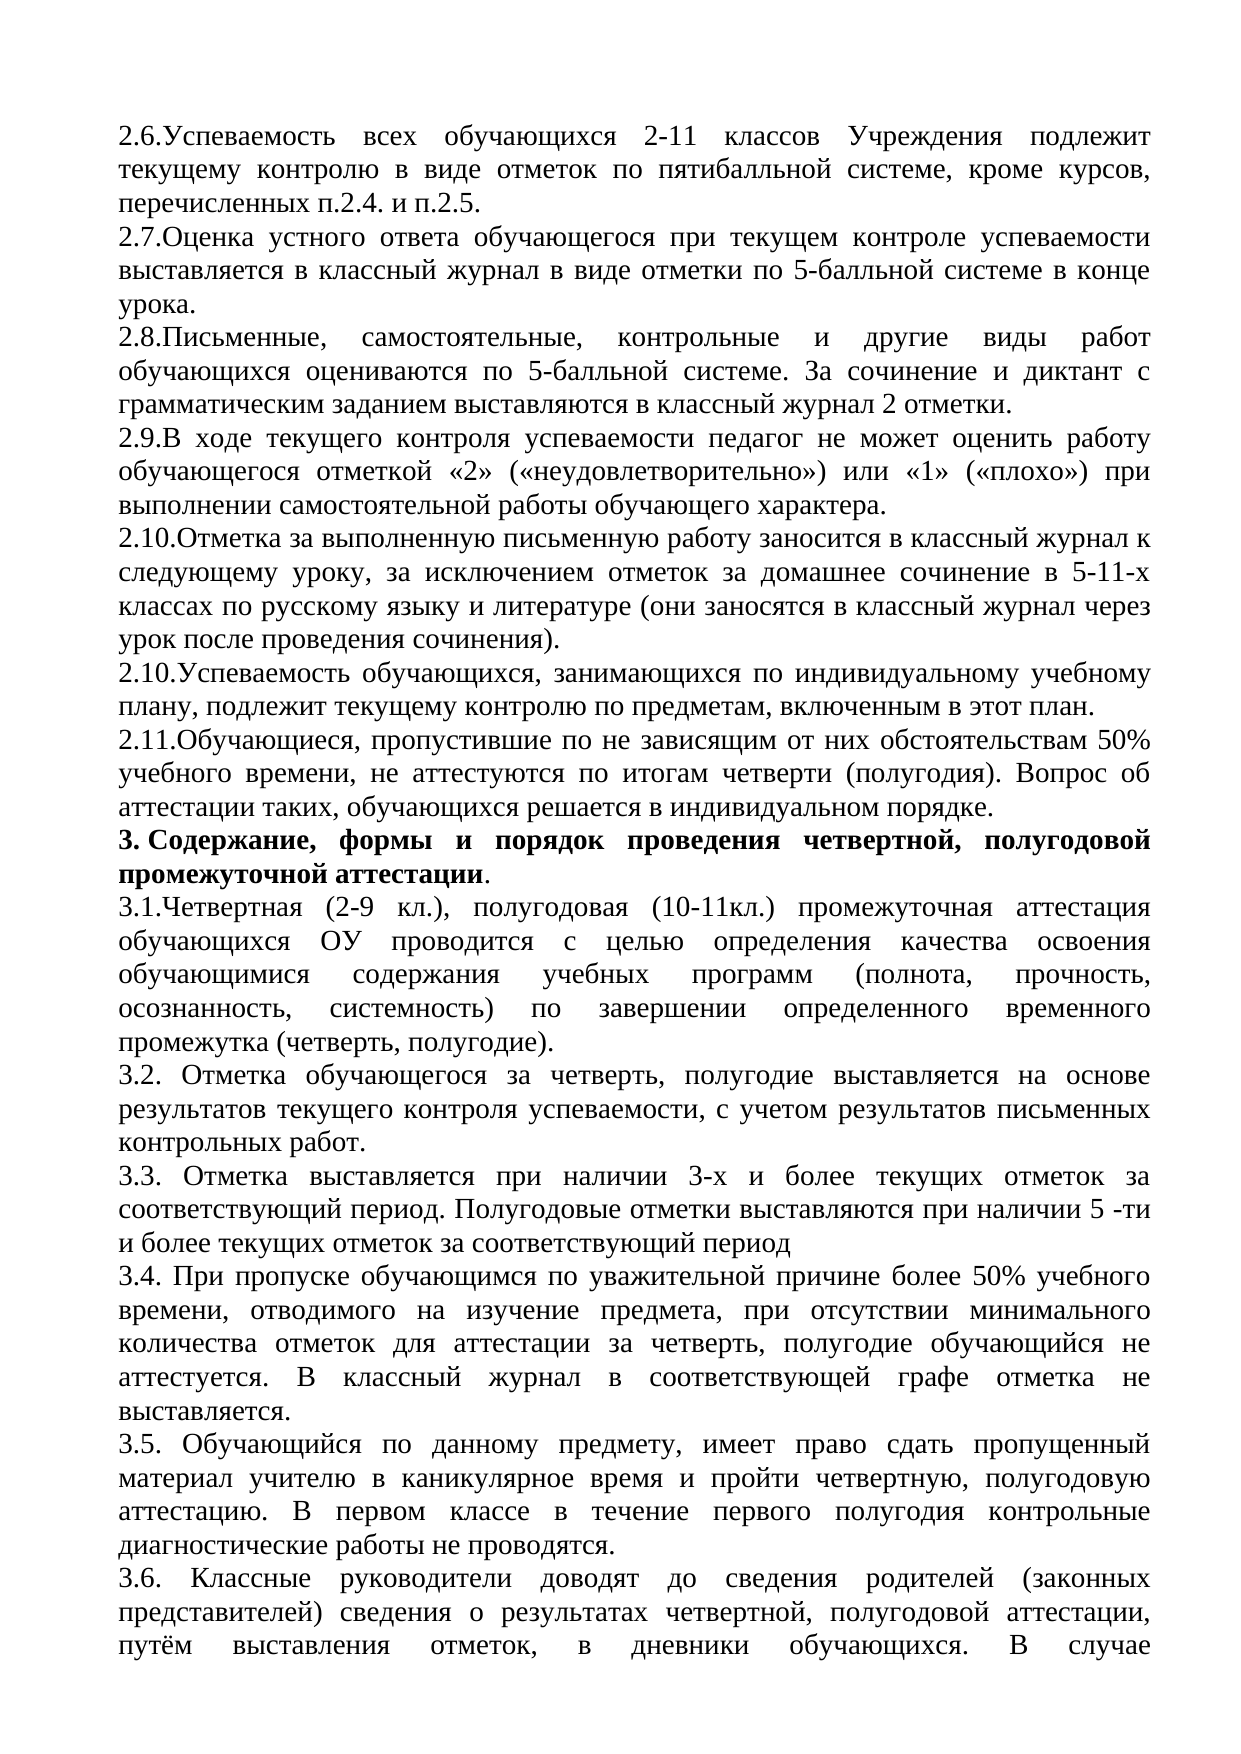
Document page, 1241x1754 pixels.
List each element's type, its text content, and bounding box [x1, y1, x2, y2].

text 2.8.Письменные, самостоятельные, контрольные и другие виды работ обучающихся оцениваются по 5-балльной системе. За сочинение и диктант с грамматическим заданием выставляются в классный журнал 2 отметки. [118, 319, 1152, 420]
text 3.4. При пропуске обучающимся по уважительной причине более 50% учебного времени, отводимого на изучение предмета, при отсутствии минимального количества отметок для аттестации за четверть, полугодие обучающийся не аттестуется. В классный журнал в соответствующей графе отметка не выставляется. [118, 1258, 1152, 1426]
text 2.7.Оценка устного ответа обучающегося при текущем контроле успеваемости выставляется в классный журнал в виде отметки по 5-балльной системе в конце урока. [118, 219, 1152, 319]
text 2.11.Обучающиеся, пропустившие по не зависящим от них обстоятельствам 50% учебного времени, не аттестуются по итогам четверти (полугодия). Вопрос об аттестации таких, обучающихся решается в индивидуальном порядке. [118, 722, 1152, 822]
text 2.9.В ходе текущего контроля успеваемости педагог не может оценить работу обучающегося отметкой «2» («неудовлетворительно») или «1» («плохо») при выполнении самостоятельной работы обучающего характера. [118, 420, 1152, 521]
text 2.10.Отметка за выполненную письменную работу заносится в классный журнал к следующему уроку, за исключением отметок за домашнее сочинение в 5-11-х классах по русскому языку и литературе (они заносятся в классный журнал через урок после проведения сочинения). [118, 521, 1152, 655]
text 2.6.Успеваемость всех обучающихся 2-11 классов Учреждения подлежит текущему контролю в виде отметок по пятибалльной системе, кроме курсов, перечисленных п.2.4. и п.2.5. [118, 118, 1152, 219]
text 3.2. Отметка обучающегося за четверть, полугодие выставляется на основе результатов текущего контроля успеваемости, с учетом результатов письменных контрольных работ. [118, 1057, 1152, 1158]
text 3. Содержание, формы и порядок проведения четвертной, полугодовой промежуточной аттестации. [118, 822, 1152, 889]
text 3.5. Обучающийся по данному предмету, имеет право сдать пропущенный материал учителю в каникулярное время и пройти четвертную, полугодовую аттестацию. В первом классе в течение первого полугодия контрольные диагностические работы не проводятся. [118, 1426, 1152, 1560]
text 2.10.Успеваемость обучающихся, занимающихся по индивидуальному учебному плану, подлежит текущему контролю по предметам, включенным в этот план. [118, 655, 1152, 722]
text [118, 1560, 1152, 1661]
text 3.1.Четвертная (2-9 кл.), полугодовая (10-11кл.) промежуточная аттестация обучающихся ОУ проводится с целью определения качества освоения обучающимися содержания учебных программ (полнота, прочность, осознанность, системность) по завершении определенного временного промежутка (четверть, полугодие). [118, 889, 1152, 1057]
text 3.3. Отметка выставляется при наличии 3-х и более текущих отметок за соответствующий период. Полугодовые отметки выставляются при наличии 5 -ти и более текущих отметок за соответствующий период [118, 1158, 1152, 1258]
